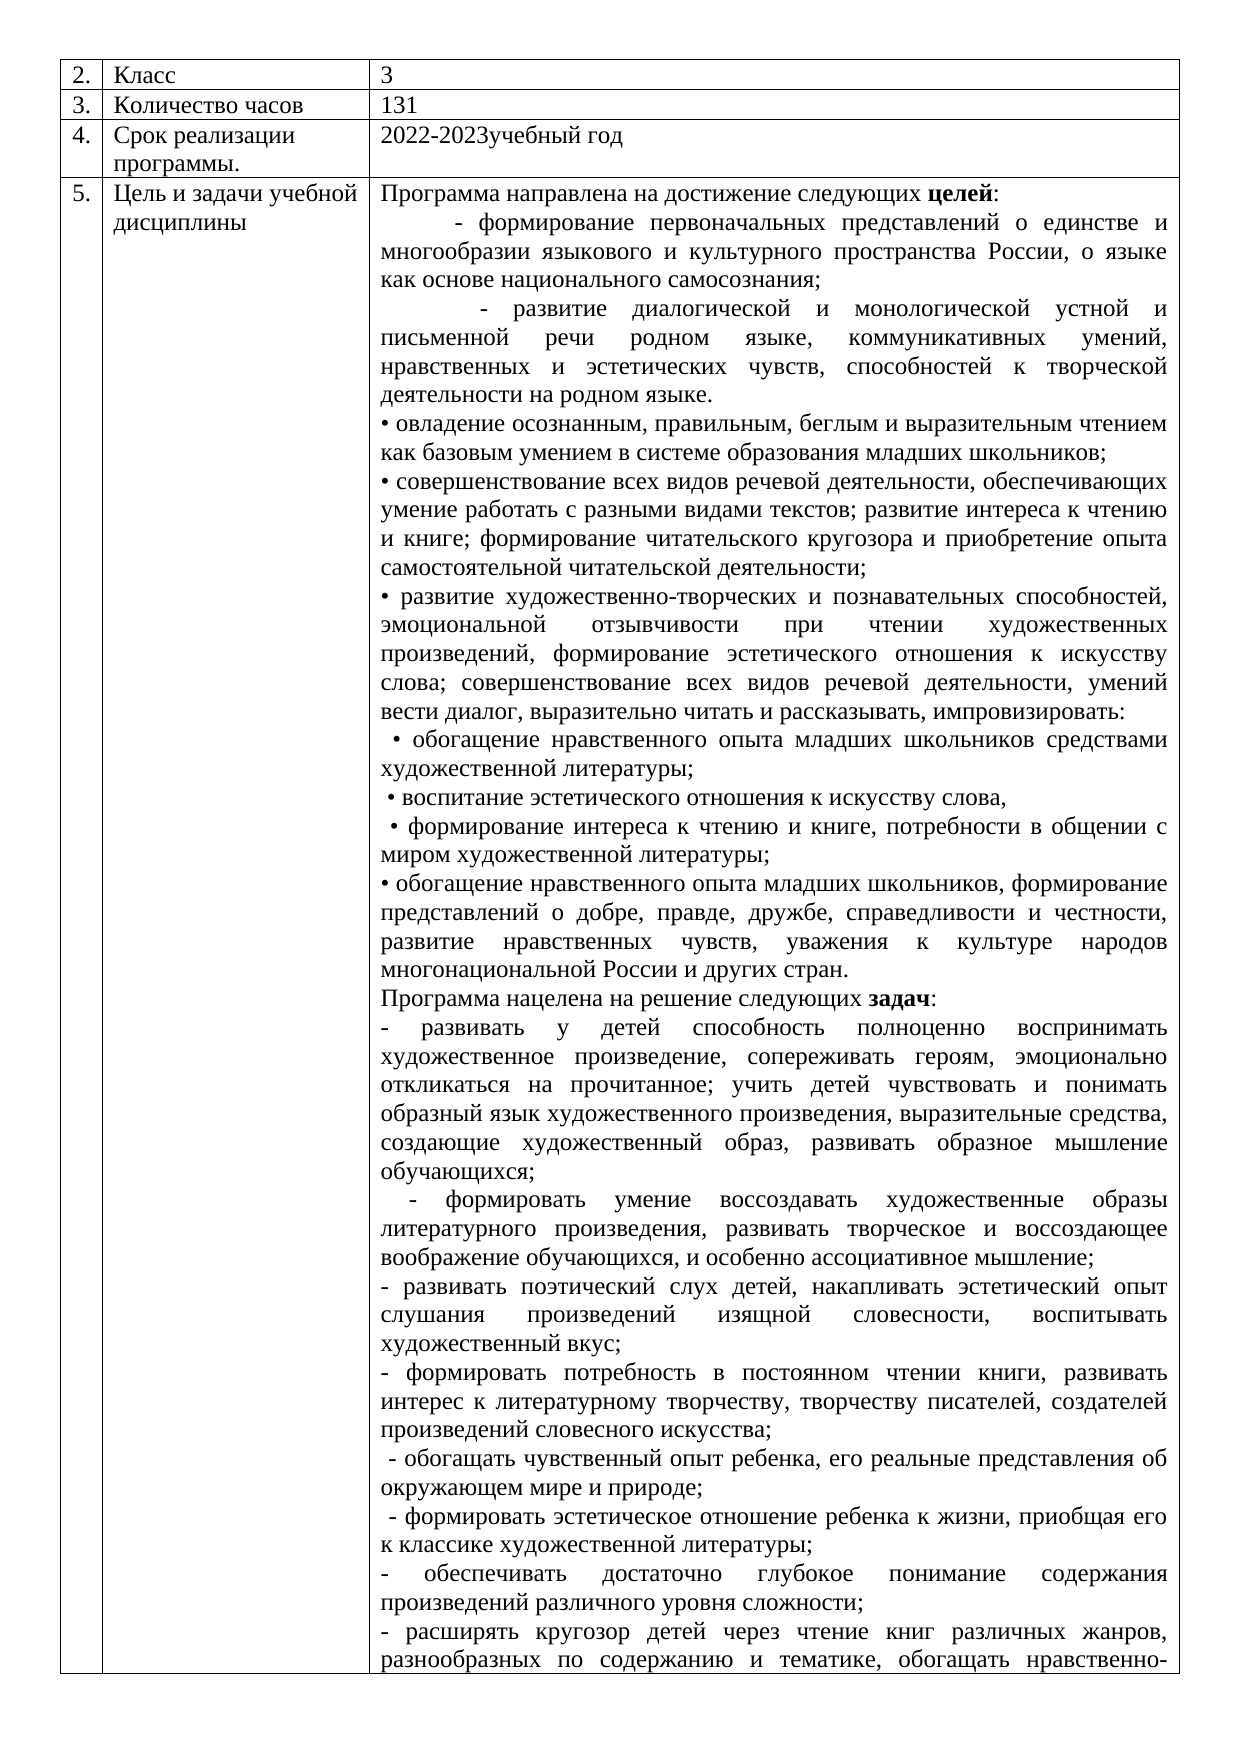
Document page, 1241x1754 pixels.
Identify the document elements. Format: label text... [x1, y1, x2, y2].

table_cell 2022-2023учебный год [370, 120, 1179, 177]
table_cell Класс [103, 60, 369, 89]
table_cell 2. [61, 60, 102, 89]
table_cell Срок реализации программы. [103, 120, 369, 177]
table_cell 3 [370, 60, 1179, 89]
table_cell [103, 178, 369, 1673]
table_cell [370, 178, 1179, 1673]
table_cell Количество часов [103, 90, 369, 119]
table_cell 5. [61, 178, 102, 1673]
table_cell 3. [61, 90, 102, 119]
table_cell 4. [61, 120, 102, 177]
table_cell 131 [370, 90, 1179, 119]
